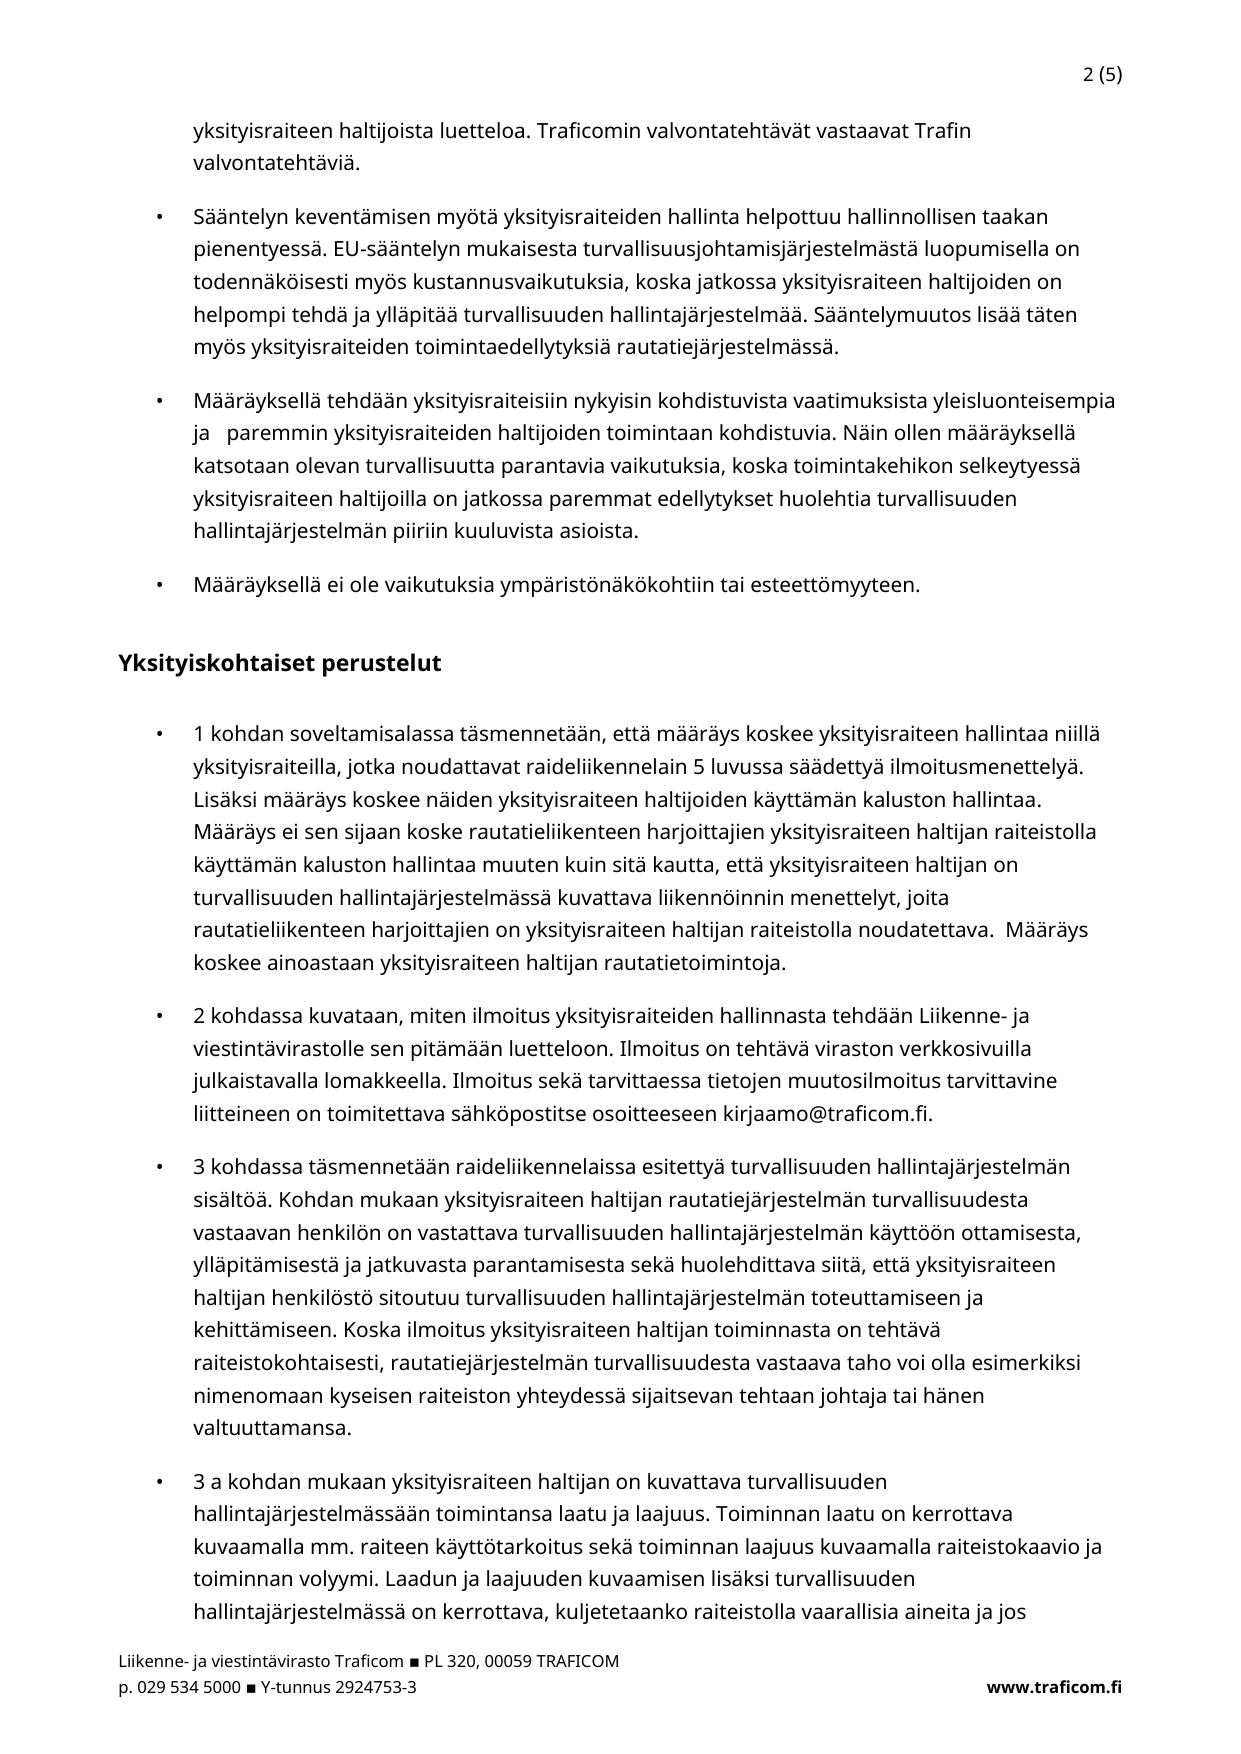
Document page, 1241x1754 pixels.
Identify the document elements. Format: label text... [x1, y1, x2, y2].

list 3 kohdassa täsmennetään raideliikennelaissa esitettyä turvallisuuden hallintajärjestelmän sisältöä. Kohdan mukaan yksityisraiteen haltijan rautatiejärjestelmän turvallisuudesta vastaavan henkilön on vastattava turvallisuuden hallintajärjestelmän käyttöön ottamisesta, ylläpitämisestä ja jatkuvasta parantamisesta sekä huolehdittava siitä, että yksityisraiteen haltijan henkilöstö sitoutuu turvallisuuden hallintajärjestelmän toteuttamiseen ja kehittämiseen. Koska ilmoitus yksityisraiteen haltijan toiminnasta on tehtävä raiteistokohtaisesti, rautatiejärjestelmän turvallisuudesta vastaava taho voi olla esimerkiksi nimenomaan kyseisen raiteiston yhteydessä sijaitsevan tehtaan johtaja tai hänen valtuuttamansa. [156, 1152, 1122, 1442]
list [156, 1467, 1122, 1626]
list Määräyksellä tehdään yksityisraiteisiin nykyisin kohdistuvista vaatimuksista yleisluonteisempia ja paremmin yksityisraiteiden haltijoiden toimintaan kohdistuvia. Näin ollen määräyksellä katsotaan olevan turvallisuutta parantavia vaikutuksia, koska toimintakehikon selkeytyessä yksityisraiteen haltijoilla on jatkossa paremmat edellytykset huolehtia turvallisuuden hallintajärjestelmän piiriin kuuluvista asioista. [156, 386, 1122, 545]
list 1 kohdan soveltamisalassa täsmennetään, että määräys koskee yksityisraiteen hallintaa niillä yksityisraiteilla, jotka noudattavat raideliikennelain 5 luvussa säädettyä ilmoitusmenettelyä. Lisäksi määräys koskee näiden yksityisraiteen haltijoiden käyttämän kaluston hallintaa. Määräys ei sen sijaan koske rautatieliikenteen harjoittajien yksityisraiteen haltijan raiteistolla käyttämän kaluston hallintaa muuten kuin sitä kautta, että yksityisraiteen haltijan on turvallisuuden hallintajärjestelmässä kuvattava liikennöinnin menettelyt, joita rautatieliikenteen harjoittajien on yksityisraiteen haltijan raiteistolla noudatettava. Määräys koskee ainoastaan yksityisraiteen haltijan rautatietoimintoja. [156, 719, 1122, 976]
list Määräyksellä ei ole vaikutuksia ympäristönäkökohtiin tai esteettömyyteen. [156, 570, 1122, 631]
list Sääntelyn keventämisen myötä yksityisraiteiden hallinta helpottuu hallinnollisen taakan pienentyessä. EU-sääntelyn mukaisesta turvallisuusjohtamisjärjestelmästä luopumisella on todennäköisesti myös kustannusvaikutuksia, koska jatkossa yksityisraiteen haltijoiden on helpompi tehdä ja ylläpitää turvallisuuden hallintajärjestelmää. Sääntelymuutos lisää täten myös yksityisraiteiden toimintaedellytyksiä rautatiejärjestelmässä. [156, 202, 1122, 361]
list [156, 116, 1122, 177]
text Yksityiskohtaiset perustelut [118, 647, 1122, 707]
list 2 kohdassa kuvataan, miten ilmoitus yksityisraiteiden hallinnasta tehdään Liikenne- ja viestintävirastolle sen pitämään luetteloon. Ilmoitus on tehtävä viraston verkkosivuilla julkaistavalla lomakkeella. Ilmoitus sekä tarvittaessa tietojen muutosilmoitus tarvittavine liitteineen on toimitettava sähköpostitse osoitteeseen kirjaamo@traficom.fi. [156, 1001, 1122, 1127]
